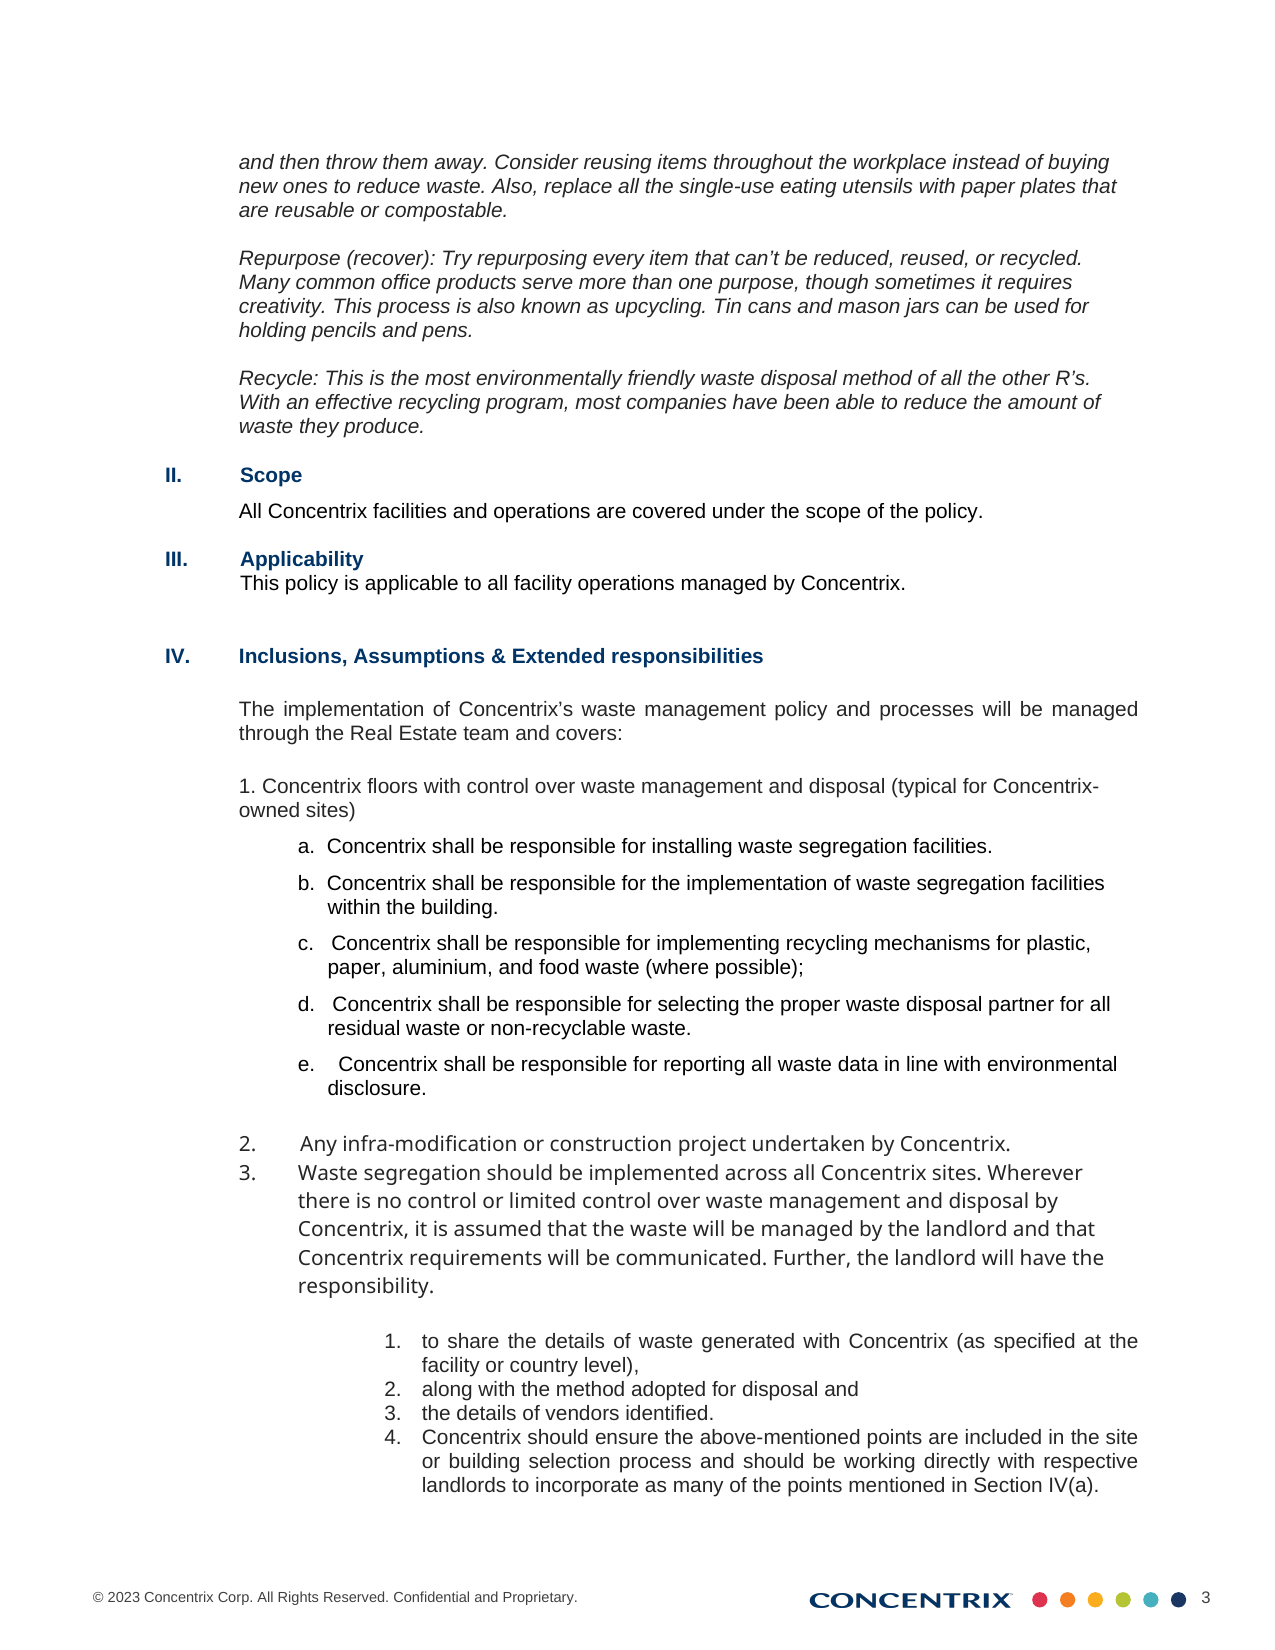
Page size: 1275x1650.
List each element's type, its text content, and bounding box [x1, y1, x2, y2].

title a. Concentrix shall be responsible for installing waste segregation facilities. [298, 834, 1125, 858]
list Any infra-modification or construction project undertaken by Concentrix. [239, 1129, 1139, 1158]
text All Concentrix facilities and operations are covered under the scope of the policy. [239, 499, 1139, 523]
title c. Concentrix shall be responsible for implementing recycling mechanisms for plastic, paper, aluminium, and food waste (where possible); [298, 931, 1125, 979]
list to share the details of waste generated with Concentrix (as specified at the facility or country level), [384, 1329, 1139, 1377]
title d. Concentrix shall be responsible for selecting the proper waste disposal partner for all residual waste or non-recyclable waste. [298, 992, 1125, 1039]
list the details of vendors identified. [384, 1401, 1139, 1425]
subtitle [239, 150, 1139, 437]
title e. Concentrix shall be responsible for reporting all waste data in line with environmental disclosure. [298, 1052, 1125, 1100]
text The implementation of Concentrix’s waste management policy and processes will be managed through the Real Estate team and covers: [239, 697, 1139, 745]
list along with the method adopted for disposal and [384, 1377, 1139, 1401]
title 1. Concentrix floors with control over waste management and disposal (typical for Concentrix- owned sites) [239, 774, 1125, 822]
list Applicability [165, 547, 1139, 571]
subtitle Scope [165, 462, 1139, 486]
text This policy is applicable to all facility operations managed by Concentrix. [240, 571, 1139, 595]
list Waste segregation should be implemented across all Concentrix sites. Wherever there is no control or limited control over waste management and disposal by Concentrix, it is assumed that the waste will be managed by the landlord and that Concentrix requirements will be communicated. Further, the landlord will have the responsibility. [239, 1158, 1139, 1300]
list Concentrix should ensure the above-mentioned points are included in the site or building selection process and should be working directly with respective landlords to incorporate as many of the points mentioned in Section IV(a). [384, 1425, 1139, 1497]
picture [809, 1593, 1014, 1608]
subtitle Inclusions, Assumptions & Extended responsibilities [165, 644, 1139, 668]
title b. Concentrix shall be responsible for the implementation of waste segregation facilities within the building. [298, 871, 1125, 919]
